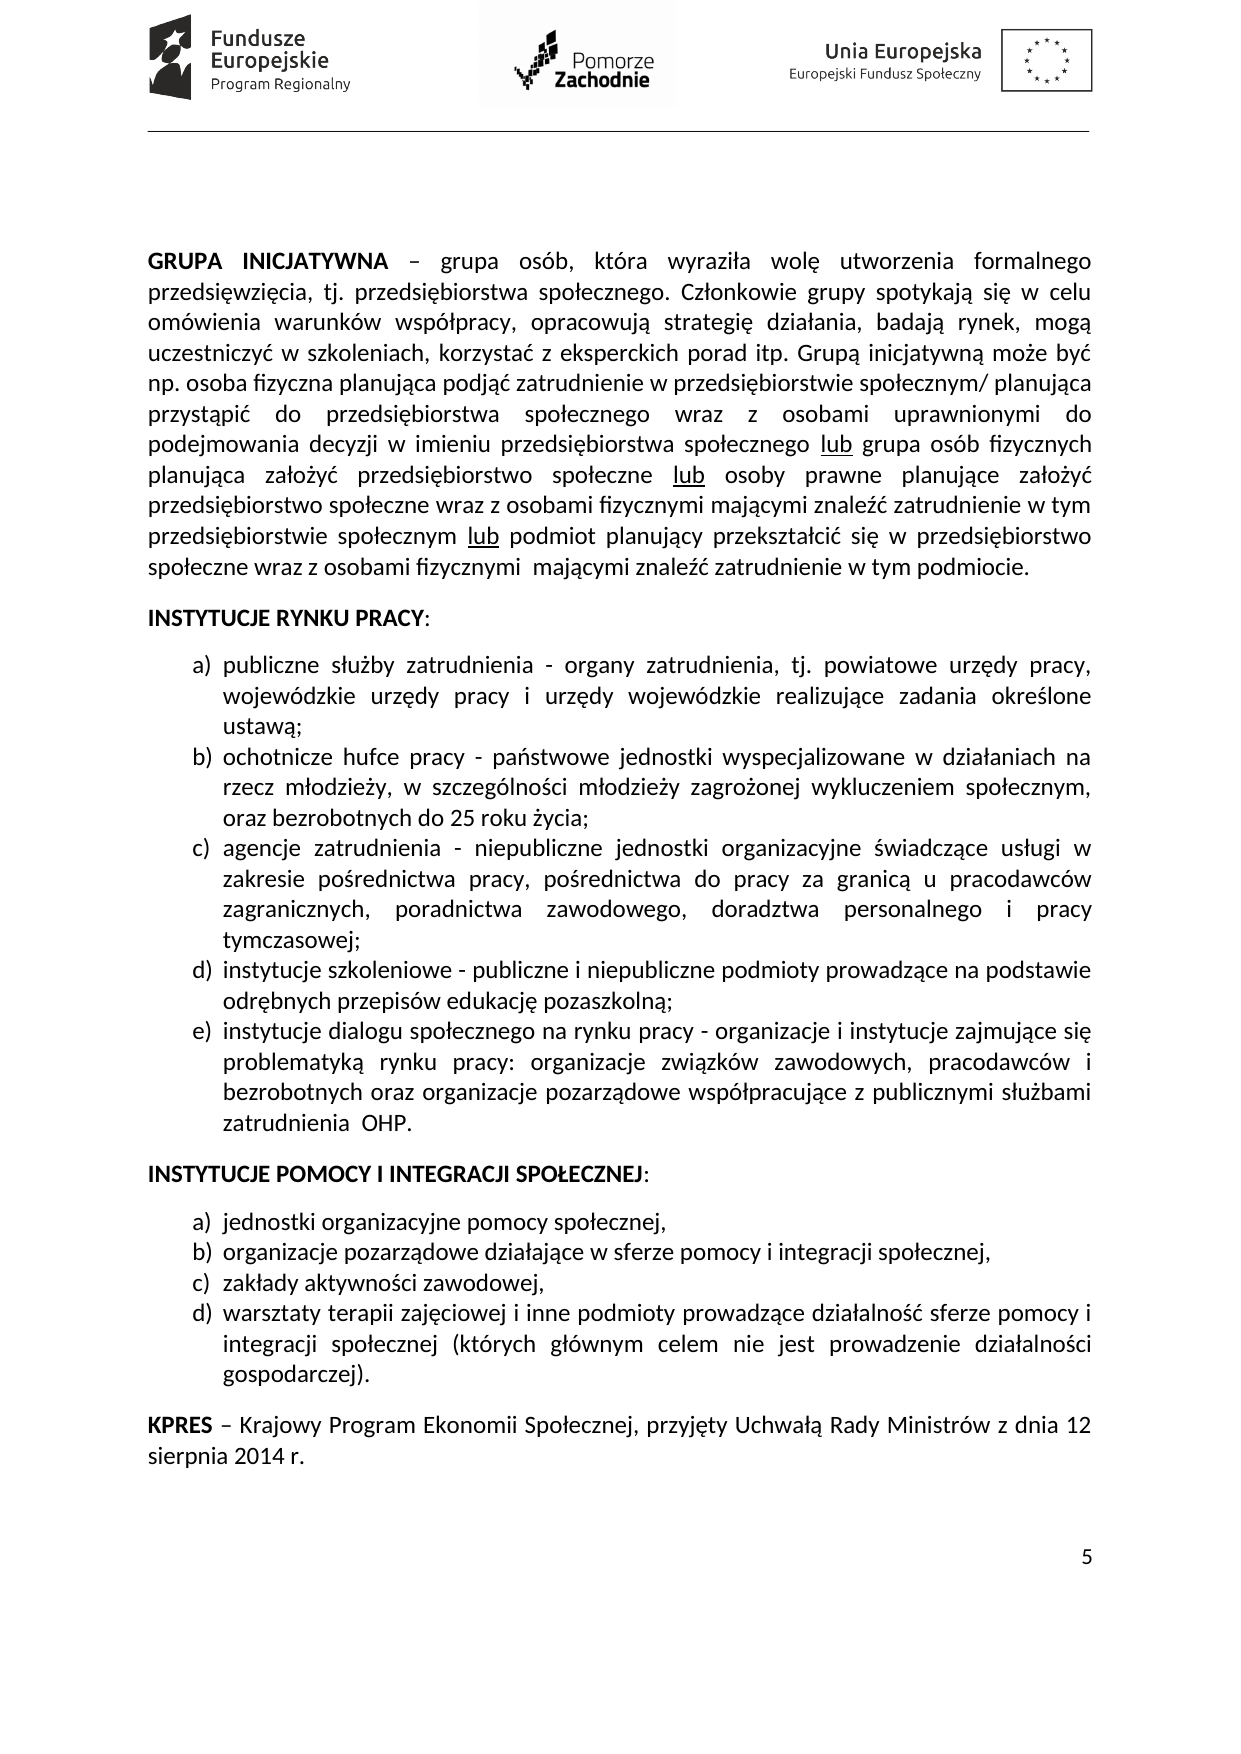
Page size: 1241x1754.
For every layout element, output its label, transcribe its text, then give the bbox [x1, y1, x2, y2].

list warsztaty terapii zajęciowej i inne podmioty prowadzące działalność sferze pomocy i integracji społecznej (których głównym celem nie jest prowadzenie działalności gospodarczej). [192, 1297, 1093, 1389]
list ochotnicze hufce pracy - państwowe jednostki wyspecjalizowane w działaniach na rzecz młodzieży, w szczególności młodzieży zagrożonej wykluczeniem społecznym, oraz bezrobotnych do 25 roku życia; [192, 741, 1093, 832]
list zakłady aktywności zawodowej, [192, 1267, 1093, 1297]
picture [147, 0, 1093, 132]
text KPRES – Krajowy Program Ekonomii Społecznej, przyjęty Uchwałą Rady Ministrów z dnia 12 sierpnia 2014 r. [148, 1409, 1093, 1471]
text GRUPA INICJATYWNA – grupa osób, która wyraziła wolę utworzenia formalnego przedsięwzięcia, tj. przedsiębiorstwa społecznego. Członkowie grupy spotykają się w celu omówienia warunków współpracy, opracowują strategię działania, badają rynek, mogą uczestniczyć w szkoleniach, korzystać z eksperckich porad itp. Grupą inicjatywną może być np. osoba fizyczna planująca podjąć zatrudnienie w przedsiębiorstwie społecznym/ planująca przystąpić do przedsiębiorstwa społecznego wraz z osobami uprawnionymi do podejmowania decyzji w imieniu przedsiębiorstwa społecznego lub grupa osób fizycznych planująca założyć przedsiębiorstwo społeczne lub osoby prawne planujące założyć przedsiębiorstwo społeczne wraz z osobami fizycznymi mającymi znaleźć zatrudnienie w tym przedsiębiorstwie społecznym lub podmiot planujący przekształcić się w przedsiębiorstwo społeczne wraz z osobami fizycznymi mającymi znaleźć zatrudnienie w tym podmiocie. [148, 246, 1093, 581]
text INSTYTUCJE POMOCY I INTEGRACJI SPOŁECZNEJ: [148, 1158, 1093, 1189]
list organizacje pozarządowe działające w sferze pomocy i integracji społecznej, [192, 1236, 1093, 1267]
list publiczne służby zatrudnienia - organy zatrudnienia, tj. powiatowe urzędy pracy, wojewódzkie urzędy pracy i urzędy wojewódzkie realizujące zadania określone ustawą; [192, 649, 1093, 741]
list agencje zatrudnienia - niepubliczne jednostki organizacyjne świadczące usługi w zakresie pośrednictwa pracy, pośrednictwa do pracy za granicą u pracodawców zagranicznych, poradnictwa zawodowego, doradztwa personalnego i pracy tymczasowej; [192, 832, 1093, 954]
text INSTYTUCJE RYNKU PRACY: [148, 602, 1093, 633]
list instytucje szkoleniowe - publiczne i niepubliczne podmioty prowadzące na podstawie odrębnych przepisów edukację pozaszkolną; [192, 954, 1093, 1016]
list jednostki organizacyjne pomocy społecznej, [192, 1206, 1093, 1236]
list instytucje dialogu społecznego na rynku pracy - organizacje i instytucje zajmujące się problematyką rynku pracy: organizacje związków zawodowych, pracodawców i bezrobotnych oraz organizacje pozarządowe współpracujące z publicznymi służbami zatrudnienia OHP. [192, 1016, 1093, 1138]
